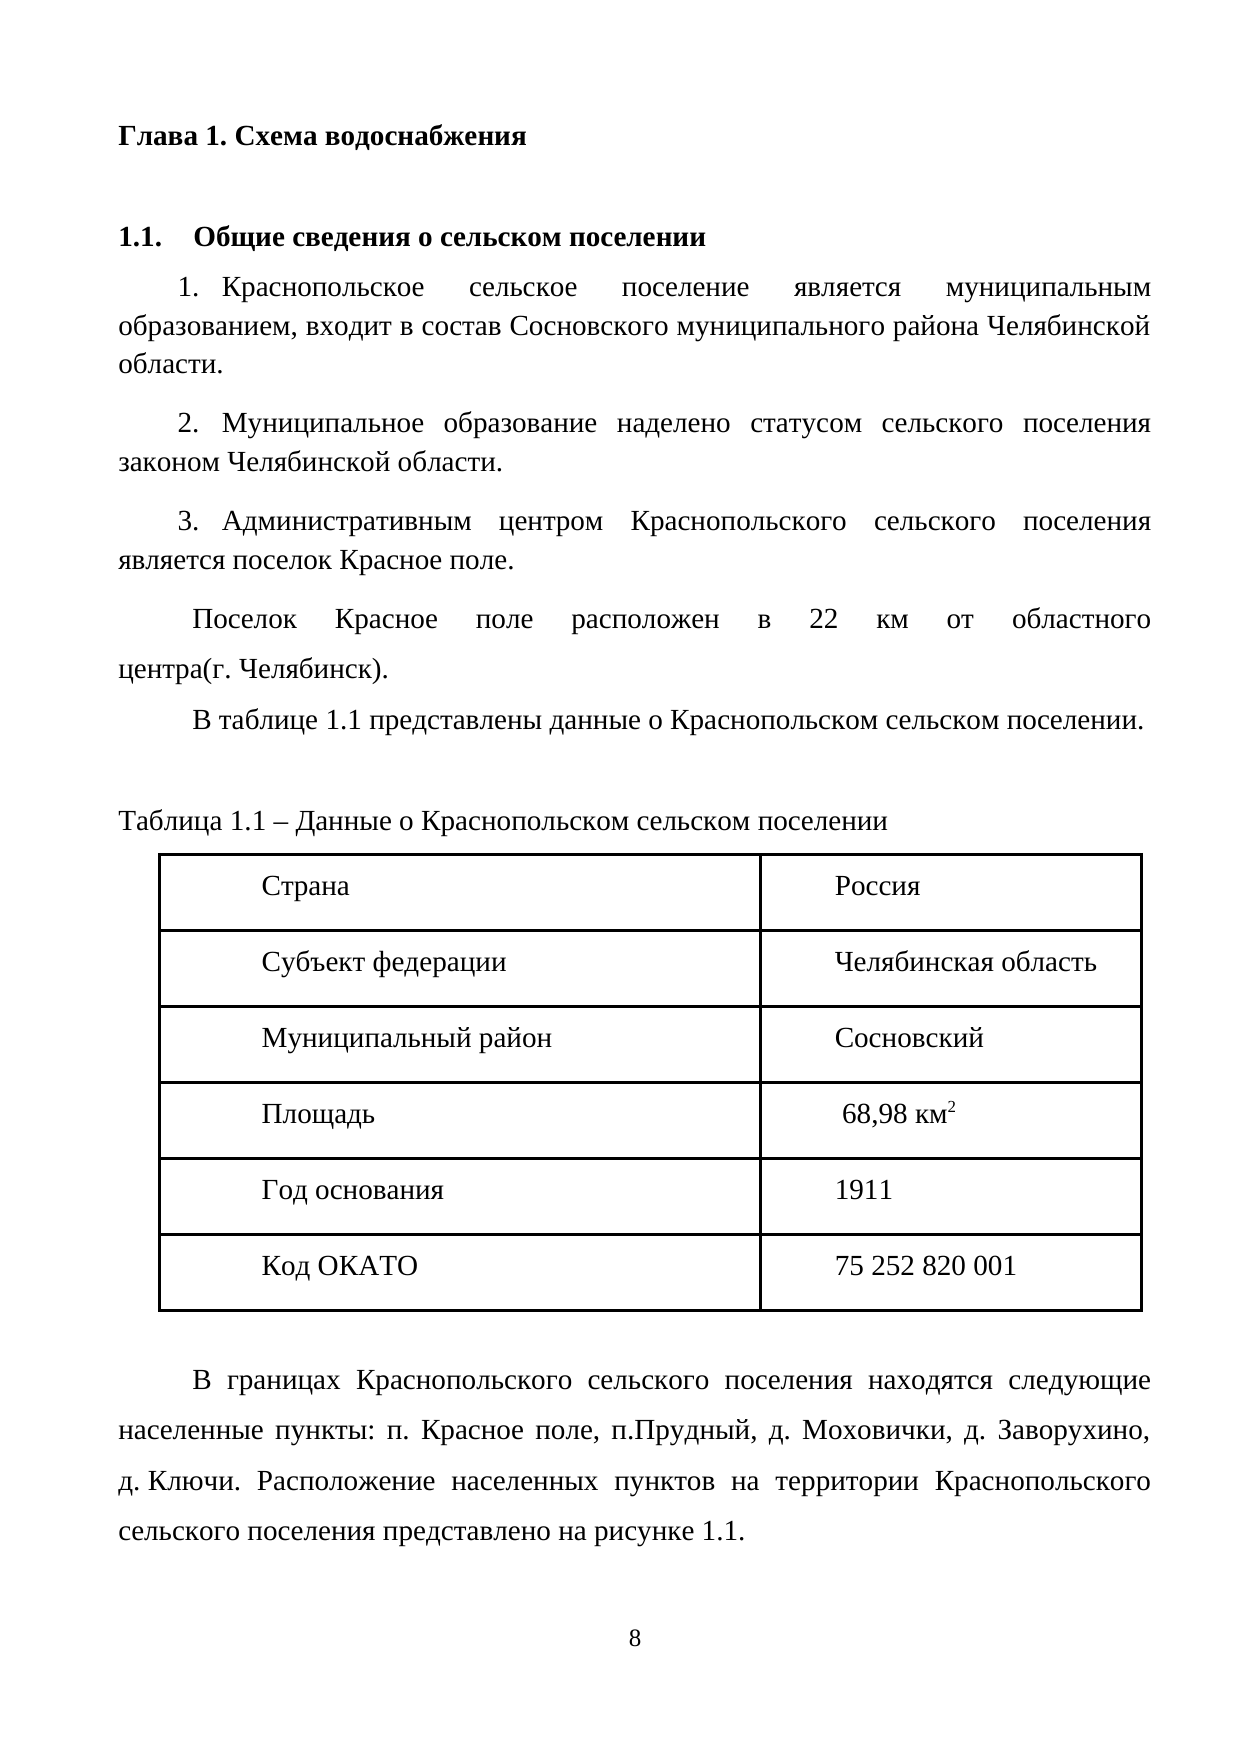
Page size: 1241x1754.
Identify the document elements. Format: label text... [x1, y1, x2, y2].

text 2. Муниципальное образование наделено статусом сельского поселения законом Челябинской области. [118, 406, 1152, 478]
table_cell 1911 [762, 1160, 1140, 1233]
table_cell Сосновский [762, 1008, 1140, 1081]
table_header Россия [762, 856, 1140, 929]
text В таблице 1.1 представлены данные о Краснопольском сельском поселении. [118, 702, 1152, 736]
text В границах Краснопольского сельского поселения находятся следующие населенные пункты: п. Красное поле, п.Прудный, д. Моховички, д. Заворухино, д. Ключи. Расположение населенных пунктов на территории Краснопольского сельского поселения представлено на рисунке 1.1. [118, 1362, 1152, 1546]
text 1. Краснопольское сельское поселение является муниципальным образованием, входит в состав Сосновского муниципального района Челябинской области. [118, 269, 1152, 380]
table_cell Муниципальный район [161, 1008, 759, 1081]
table_cell Площадь [161, 1084, 759, 1157]
table_cell Челябинская область [762, 932, 1140, 1005]
table_header Страна [161, 856, 759, 929]
text 3. Административным центром Краснопольского сельского поселения является поселок Красное поле. [118, 503, 1152, 576]
table_cell Год основания [161, 1160, 759, 1233]
text Поселок Красное поле расположен в 22 км от областного центра(г. Челябинск). [118, 601, 1152, 685]
subtitle Общие сведения о сельском поселении [118, 219, 1152, 252]
subtitle Глава 1. Схема водоснабжения [118, 118, 1152, 152]
table_cell 75 252 820 001 [762, 1236, 1140, 1308]
table_cell 68,98 км2 [762, 1084, 1140, 1157]
table_cell Код ОКАТО [161, 1236, 759, 1308]
table_cell Субъект федерации [161, 932, 759, 1005]
text Таблица 1.1 – Данные о Краснопольском сельском поселении [118, 803, 1152, 836]
